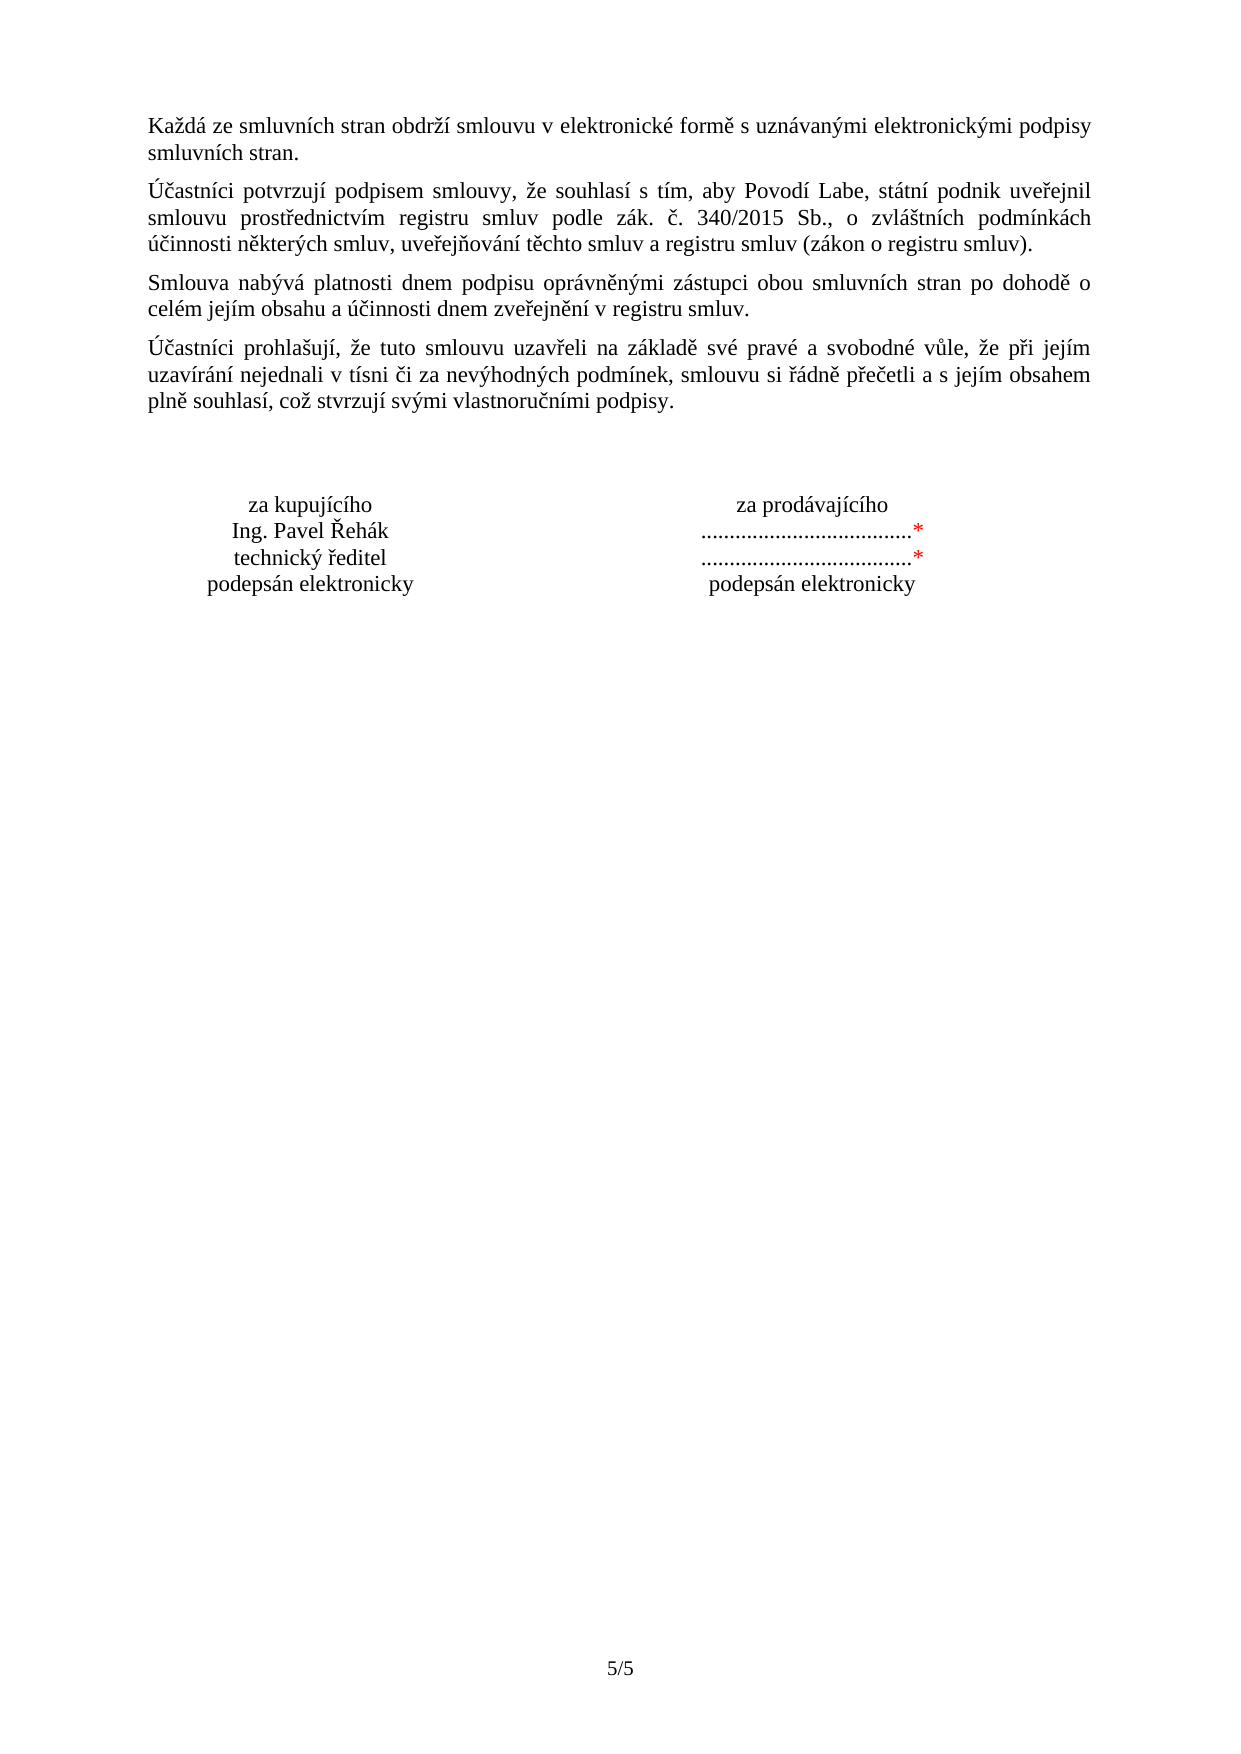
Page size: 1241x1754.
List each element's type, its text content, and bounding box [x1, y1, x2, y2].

text podepsán elektronicky podepsán elektronicky [72, 570, 1092, 597]
text technický ředitel .....................................* [72, 544, 1092, 570]
text Ing. Pavel Řehák .....................................* [72, 517, 1092, 544]
text Účastníci prohlašují, že tuto smlouvu uzavřeli na základě své pravé a svobodné vůle, že při jejím uzavírání nejednali v tísni či za nevýhodných podmínek, smlouvu si řádně přečetli a s jejím obsahem plně souhlasí, což stvrzují svými vlastnoručními podpisy. [148, 334, 1092, 413]
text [148, 112, 1092, 165]
text za kupujícího za prodávajícího [72, 491, 1092, 517]
text Účastníci potvrzují podpisem smlouvy, že souhlasí s tím, aby Povodí Labe, státní podnik uveřejnil smlouvu prostřednictvím registru smluv podle zák. č. 340/2015 Sb., o zvláštních podmínkách účinnosti některých smluv, uveřejňování těchto smluv a registru smluv (zákon o registru smluv). [148, 178, 1092, 257]
text Smlouva nabývá platnosti dnem podpisu oprávněnými zástupci obou smluvních stran po dohodě o celém jejím obsahu a účinnosti dnem zveřejnění v registru smluv. [148, 269, 1092, 322]
